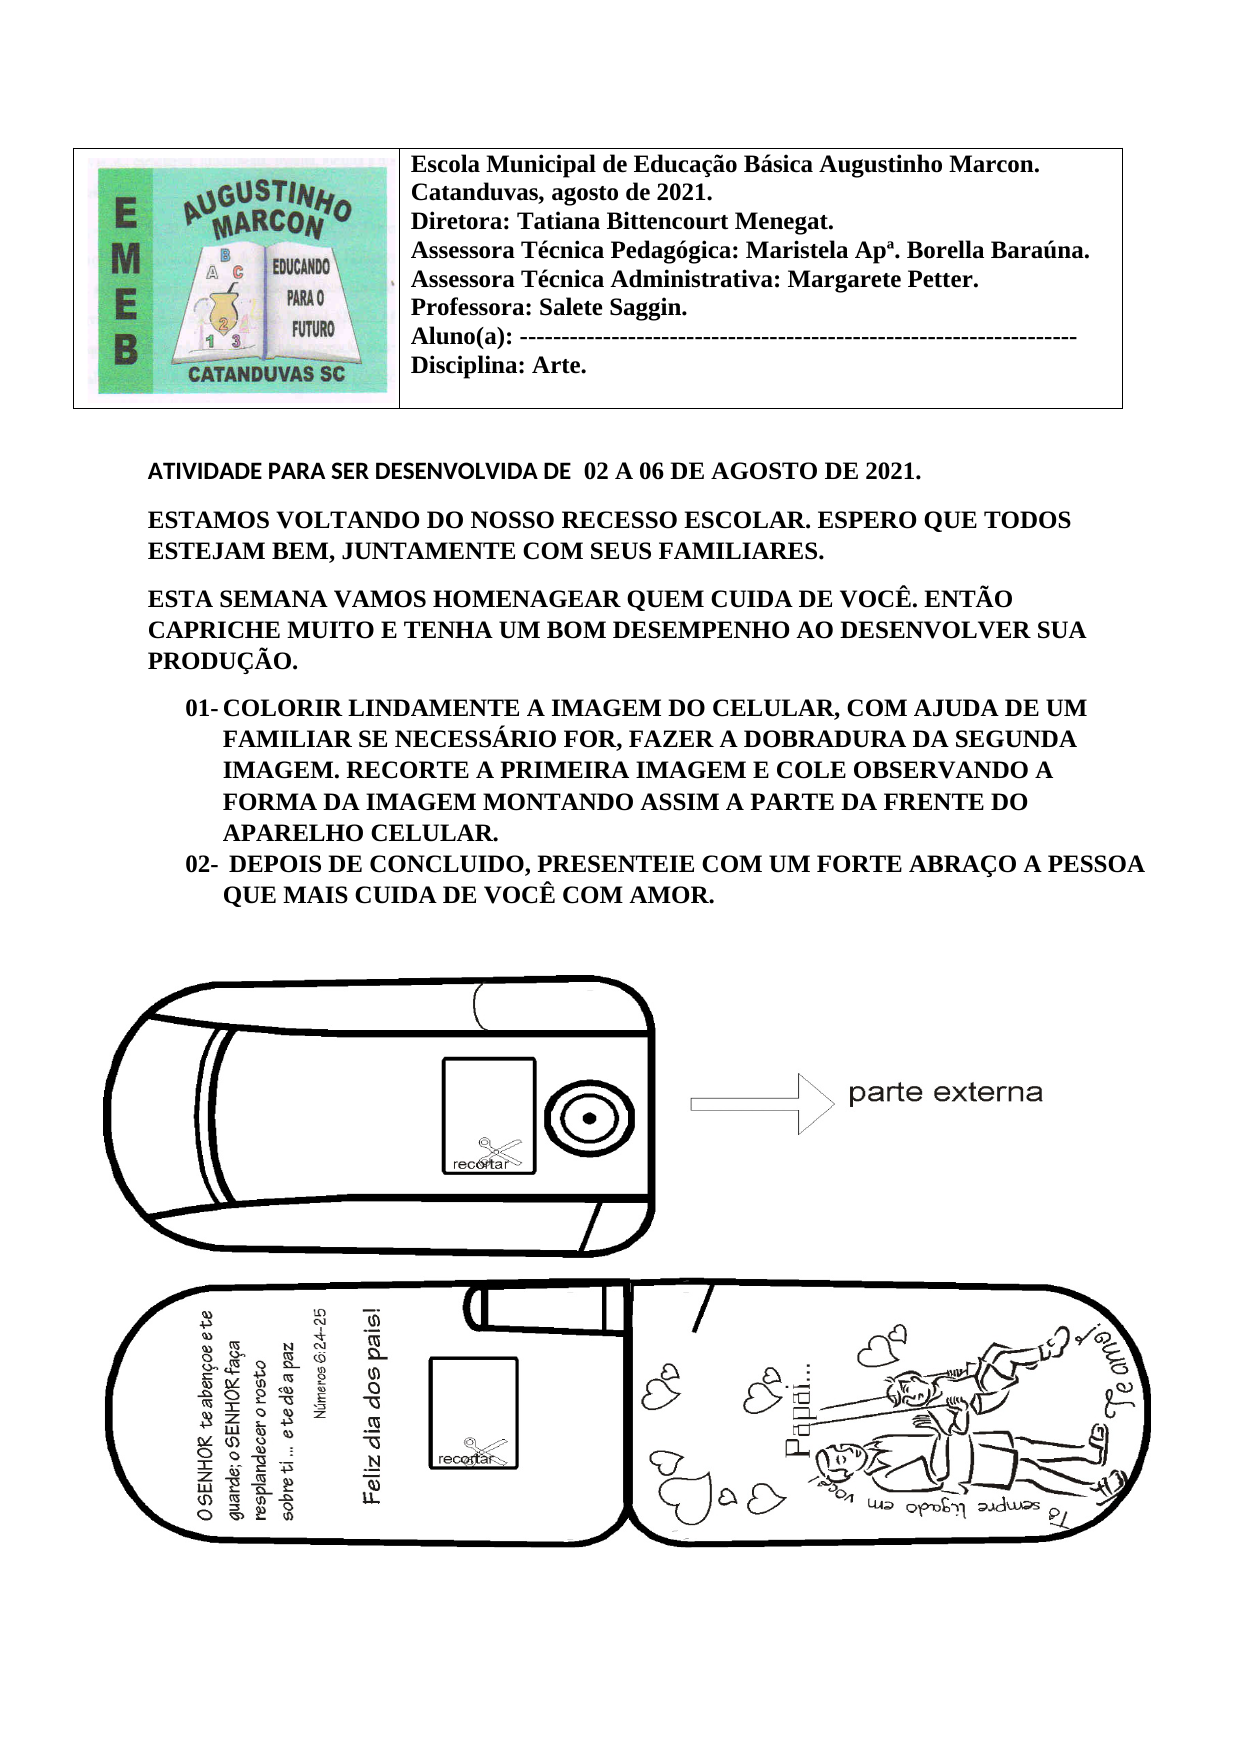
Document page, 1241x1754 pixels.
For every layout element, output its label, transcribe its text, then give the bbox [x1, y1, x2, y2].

text ESTAMOS VOLTANDO DO NOSSO RECESSO ESCOLAR. ESPERO QUE TODOS ESTEJAM BEM, JUNTAMENTE COM SEUS FAMILIARES. [148, 505, 1152, 565]
list DEPOIS DE CONCLUIDO, PRESENTEIE COM UM FORTE ABRAÇO A PESSOA QUE MAIS CUIDA DE VOCÊ COM AMOR. [185, 849, 1152, 908]
table_header [74, 149, 399, 407]
list COLORIR LINDAMENTE A IMAGEM DO CELULAR, COM AJUDA DE UM FAMILIAR SE NECESSÁRIO FOR, FAZER A DOBRADURA DA SEGUNDA IMAGEM. RECORTE A PRIMEIRA IMAGEM E COLE OBSERVANDO A FORMA DA IMAGEM MONTANDO ASSIM A PARTE DA FRENTE DO APARELHO CELULAR. [185, 693, 1152, 846]
picture [87, 158, 396, 403]
text ESTA SEMANA VAMOS HOMENAGEAR QUEM CUIDA DE VOCÊ. ENTÃO CAPRICHE MUITO E TENHA UM BOM DESEMPENHO AO DESENVOLVER SUA PRODUÇÃO. [148, 584, 1152, 674]
table_header Escola Municipal de Educação Básica Augustinho Marcon. Catanduvas, agosto de 2021. Diretora: Tatiana Bittencourt Menegat. Assessora Técnica Pedagógica: Maristela Apª. Borella Baraúna. Assessora Técnica Administrativa: Margarete Petter. Professora: Salete Saggin. Aluno(a): ------------------------------------------------------------------- Disciplina: Arte. [400, 149, 1122, 407]
text ATIVIDADE PARA SER DESENVOLVIDA DE 02 A 06 DE AGOSTO DE 2021. [148, 455, 1152, 486]
picture [103, 975, 1151, 1547]
